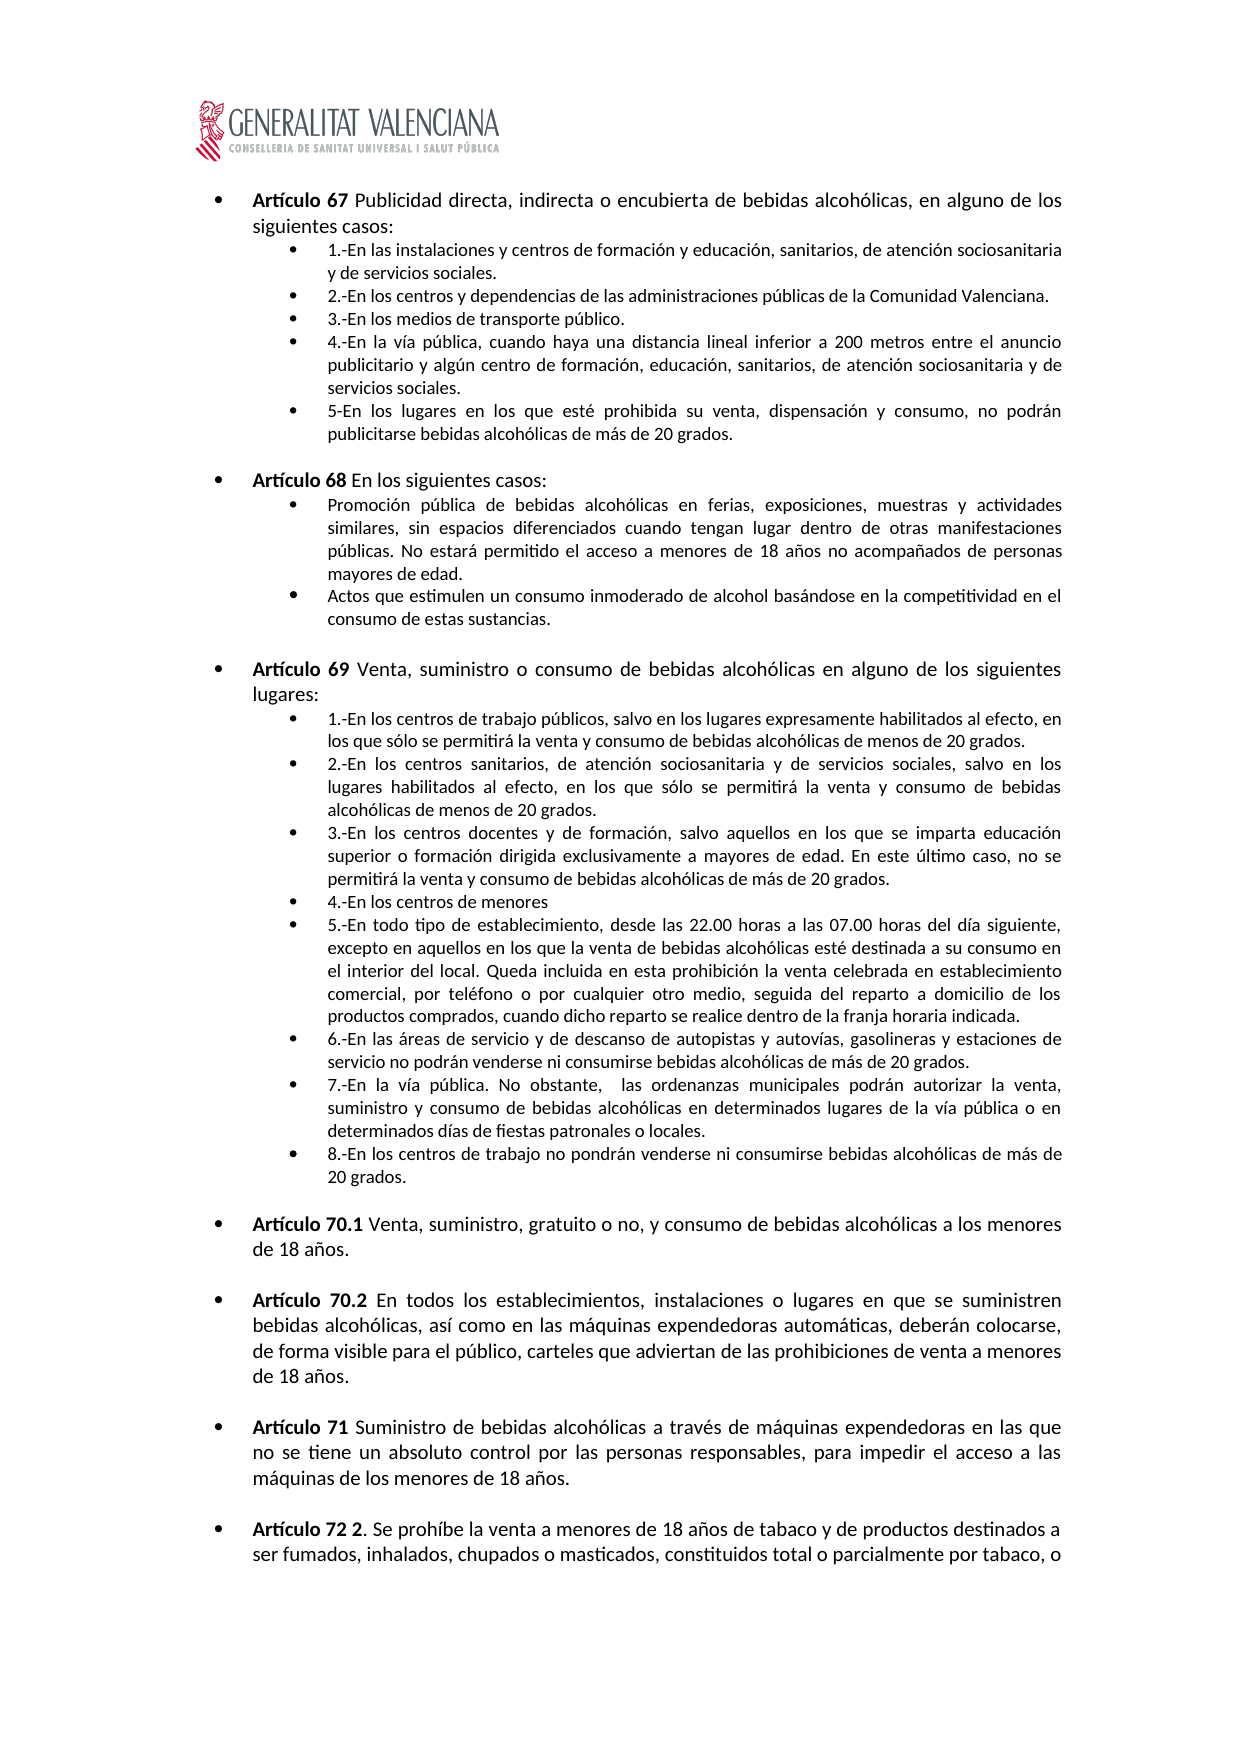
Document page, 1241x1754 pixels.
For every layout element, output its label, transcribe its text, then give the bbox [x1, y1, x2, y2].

list Artículo 70.1 Venta, suministro, gratuito o no, y consumo de bebidas alcohólicas a los menores de 18 años. [215, 1211, 1063, 1262]
list 1.-En las instalaciones y centros de formación y educación, sanitarios, de atención sociosanitaria y de servicios sociales. [290, 238, 1063, 284]
list Promoción pública de bebidas alcohólicas en ferias, exposiciones, muestras y actividades similares, sin espacios diferenciados cuando tengan lugar dentro de otras manifestaciones públicas. No estará permitido el acceso a menores de 18 años no acompañados de personas mayores de edad. [290, 493, 1063, 584]
list Artículo 70.2 En todos los establecimientos, instalaciones o lugares en que se suministren bebidas alcohólicas, así como en las máquinas expendedoras automáticas, deberán colocarse, de forma visible para el público, carteles que adviertan de las prohibiciones de venta a menores de 18 años. [215, 1287, 1063, 1389]
list Actos que estimulen un consumo inmoderado de alcohol basándose en la competitividad en el consumo de estas sustancias. [290, 584, 1063, 630]
list 7.-En la vía pública. No obstante, las ordenanzas municipales podrán autorizar la venta, suministro y consumo de bebidas alcohólicas en determinados lugares de la vía pública o en determinados días de fiestas patronales o locales. [290, 1073, 1063, 1142]
list 3.-En los medios de transporte público. [290, 307, 1063, 330]
list Artículo 67 Publicidad directa, indirecta o encubierta de bebidas alcohólicas, en alguno de los siguientes casos: [215, 187, 1063, 238]
list 8.-En los centros de trabajo no pondrán venderse ni consumirse bebidas alcohólicas de más de 20 grados. [290, 1142, 1063, 1188]
list 6.-En las áreas de servicio y de descanso de autopistas y autovías, gasolineras y estaciones de servicio no podrán venderse ni consumirse bebidas alcohólicas de más de 20 grados. [290, 1027, 1063, 1073]
list 3.-En los centros docentes y de formación, salvo aquellos en los que se imparta educación superior o formación dirigida exclusivamente a mayores de edad. En este último caso, no se permitirá la venta y consumo de bebidas alcohólicas de más de 20 grados. [290, 821, 1063, 890]
picture [177, 73, 518, 188]
list 5-En los lugares en los que esté prohibida su venta, dispensación y consumo, no podrán publicitarse bebidas alcohólicas de más de 20 grados. [290, 399, 1063, 444]
list 2.-En los centros y dependencias de las administraciones públicas de la Comunidad Valenciana. [290, 284, 1063, 307]
list 2.-En los centros sanitarios, de atención sociosanitaria y de servicios sociales, salvo en los lugares habilitados al efecto, en los que sólo se permitirá la venta y consumo de bebidas alcohólicas de menos de 20 grados. [290, 752, 1063, 821]
list 4.-En la vía pública, cuando haya una distancia lineal inferior a 200 metros entre el anuncio publicitario y algún centro de formación, educación, sanitarios, de atención sociosanitaria y de servicios sociales. [290, 330, 1063, 399]
list 1.-En los centros de trabajo públicos, salvo en los lugares expresamente habilitados al efecto, en los que sólo se permitirá la venta y consumo de bebidas alcohólicas de menos de 20 grados. [290, 707, 1063, 752]
list 5.-En todo tipo de establecimiento, desde las 22.00 horas a las 07.00 horas del día siguiente, excepto en aquellos en los que la venta de bebidas alcohólicas esté destinada a su consumo en el interior del local. Queda incluida en esta prohibición la venta celebrada en establecimiento comercial, por teléfono o por cualquier otro medio, seguida del reparto a domicilio de los productos comprados, cuando dicho reparto se realice dentro de la franja horaria indicada. [290, 913, 1063, 1027]
list Artículo 69 Venta, suministro o consumo de bebidas alcohólicas en alguno de los siguientes lugares: [215, 656, 1063, 707]
list Artículo 68 En los siguientes casos: [215, 467, 1063, 493]
list Artículo 71 Suministro de bebidas alcohólicas a través de máquinas expendedoras en las que no se tiene un absoluto control por las personas responsables, para impedir el acceso a las máquinas de los menores de 18 años. [215, 1414, 1063, 1490]
list 4.-En los centros de menores [290, 890, 1063, 913]
